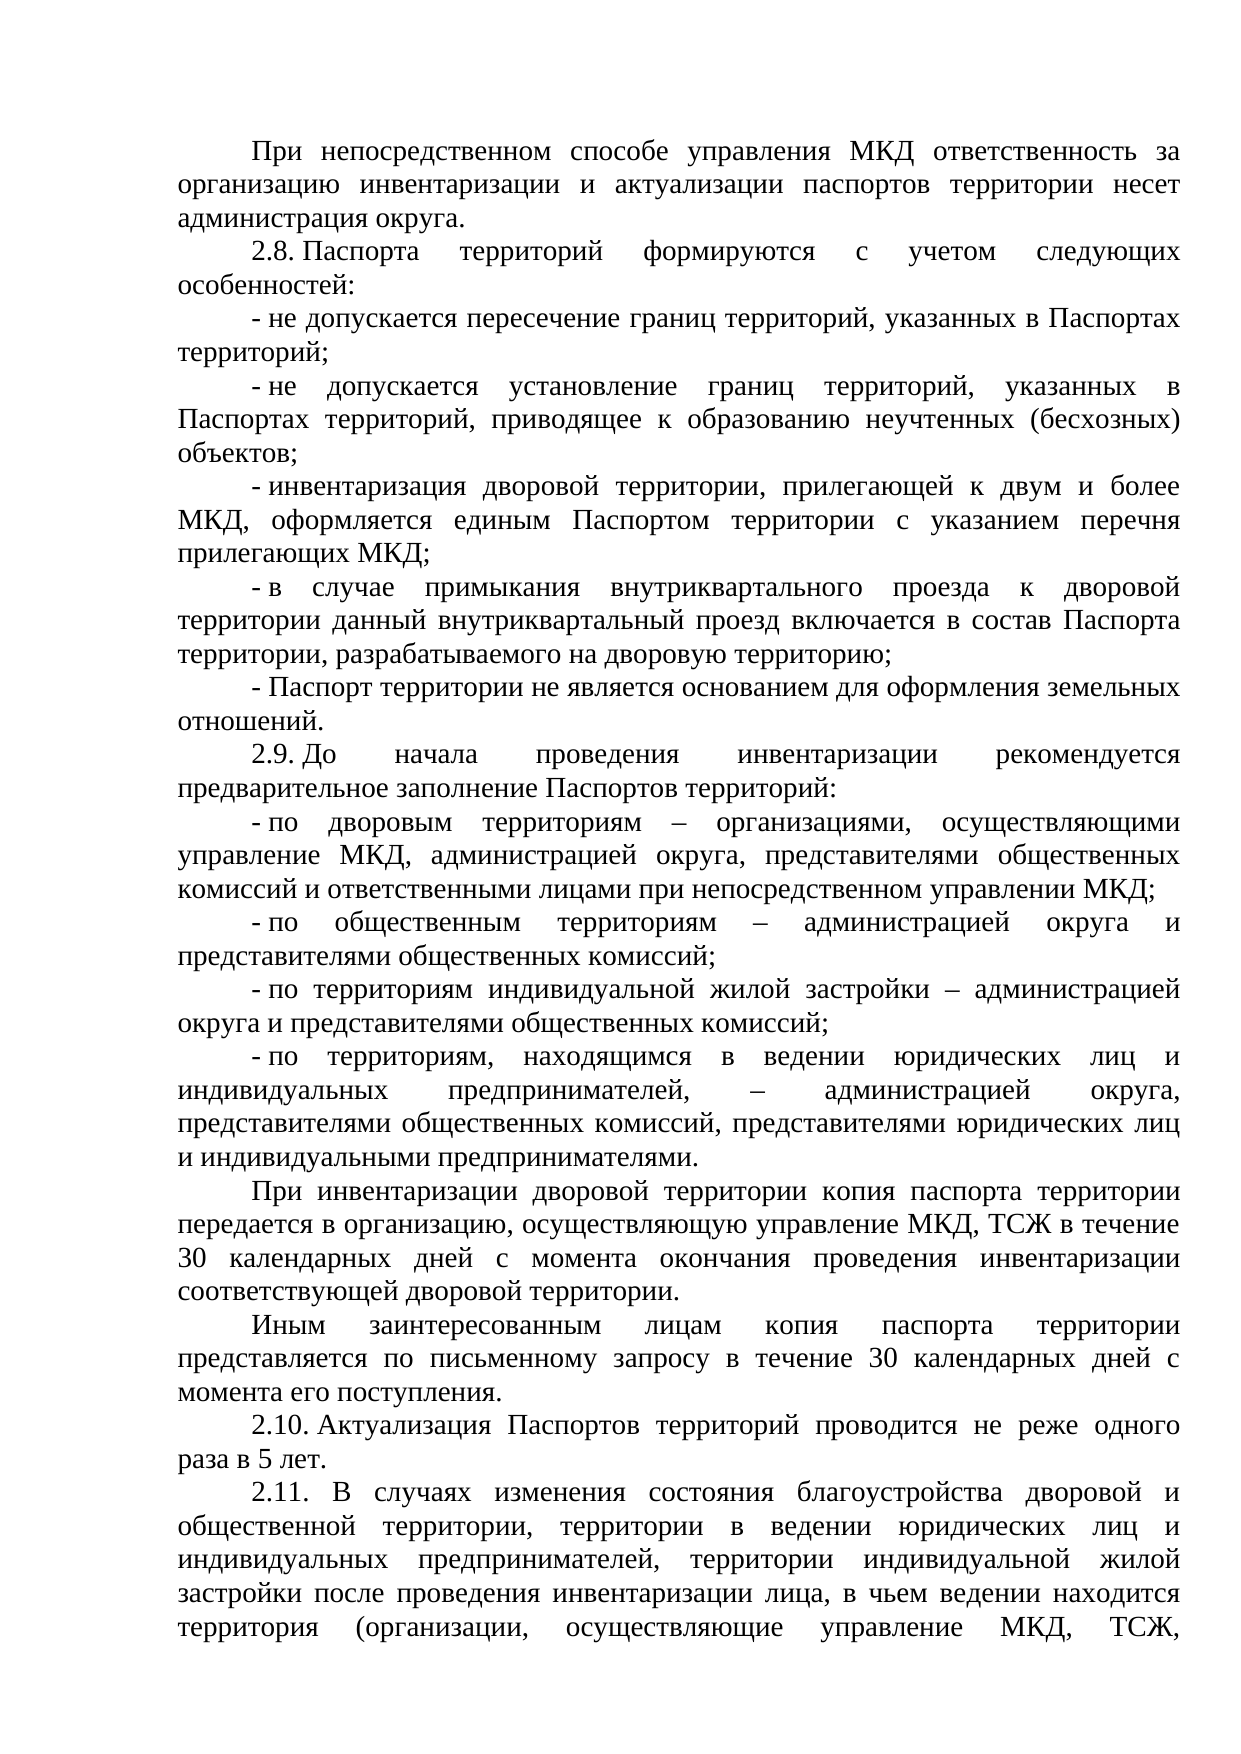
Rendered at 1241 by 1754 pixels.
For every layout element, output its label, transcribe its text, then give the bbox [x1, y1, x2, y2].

text - по территориям индивидуальной жилой застройки – администрацией округа и представителями общественных комиссий; [177, 971, 1181, 1038]
text 2.10. Актуализация Паспортов территорий проводится не реже одного раза в 5 лет. [177, 1407, 1181, 1474]
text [177, 1474, 1181, 1642]
text - не допускается установление границ территорий, указанных в Паспортах территорий, приводящее к образованию неучтенных (бесхозных) объектов; [177, 368, 1181, 468]
text При инвентаризации дворовой территории копия паспорта территории передается в организацию, осуществляющую управление МКД, ТСЖ в течение 30 календарных дней с момента окончания проведения инвентаризации соответствующей дворовой территории. [177, 1173, 1181, 1307]
text - в случае примыкания внутриквартального проезда к дворовой территории данный внутриквартальный проезд включается в состав Паспорта территории, разрабатываемого на дворовую территорию; [177, 569, 1181, 669]
text При непосредственном способе управления МКД ответственность за организацию инвентаризации и актуализации паспортов территории несет администрация округа. [177, 133, 1181, 233]
text 2.9. До начала проведения инвентаризации рекомендуется предварительное заполнение Паспортов территорий: [177, 737, 1181, 804]
text - по дворовым территориям – организациями, осуществляющими управление МКД, администрацией округа, представителями общественных комиссий и ответственными лицами при непосредственном управлении МКД; [177, 804, 1181, 904]
text - инвентаризация дворовой территории, прилегающей к двум и более МКД, оформляется единым Паспортом территории с указанием перечня прилегающих МКД; [177, 468, 1181, 569]
text - Паспорт территории не является основанием для оформления земельных отношений. [177, 669, 1181, 737]
text 2.8. Паспорта территорий формируются с учетом следующих особенностей: [177, 233, 1181, 301]
text - по территориям, находящимся в ведении юридических лиц и индивидуальных предпринимателей, – администрацией округа, представителями общественных комиссий, представителями юридических лиц и индивидуальными предпринимателями. [177, 1038, 1181, 1173]
text Иным заинтересованным лицам копия паспорта территории представляется по письменному запросу в течение 30 календарных дней с момента его поступления. [177, 1307, 1181, 1407]
text - не допускается пересечение границ территорий, указанных в Паспортах территорий; [177, 301, 1181, 368]
text - по общественным территориям – администрацией округа и представителями общественных комиссий; [177, 904, 1181, 971]
